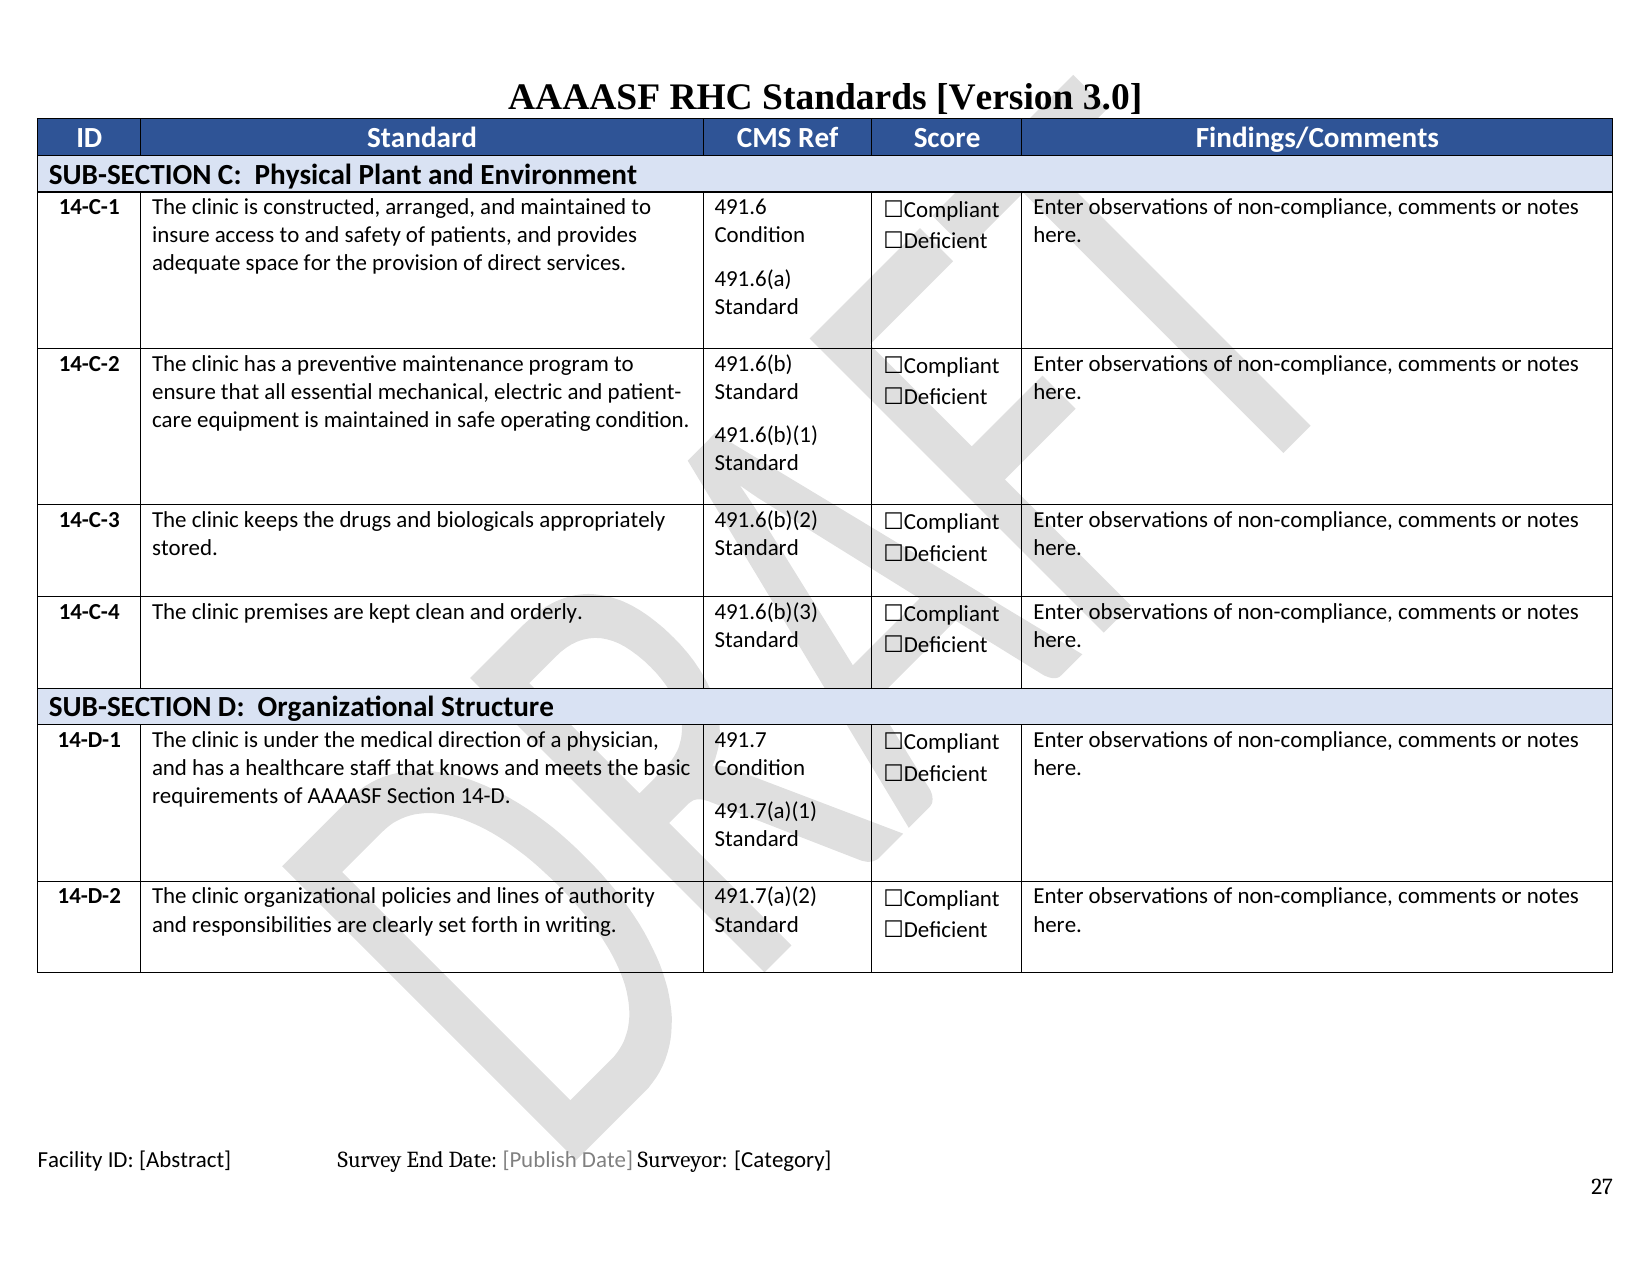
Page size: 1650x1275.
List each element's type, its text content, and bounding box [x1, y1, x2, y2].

table_header Standard [141, 119, 703, 155]
table_cell 491.7(a)(2) Standard [704, 882, 871, 972]
table_cell 491.6(b) Standard 491.6(b)(1) Standard [704, 349, 871, 504]
table_cell 491.7 Condition 491.7(a)(1) Standard [704, 725, 871, 881]
table_cell 14-C-2 [38, 349, 140, 504]
table_cell Compliant Deficient [872, 193, 1021, 348]
table_header Score [872, 119, 1021, 155]
table_cell 491.6(b)(2) Standard [704, 505, 871, 596]
table_cell 14-C-3 [38, 505, 140, 596]
table_cell The clinic keeps the drugs and biologicals appropriately stored. [141, 505, 703, 596]
table_header ID [38, 119, 140, 155]
table_cell The clinic is constructed, arranged, and maintained to insure access to and safety of patients, and provides adequate space for the provision of direct services. [141, 193, 703, 348]
table_cell Compliant Deficient [872, 597, 1021, 687]
table_cell Compliant Deficient [872, 349, 1021, 504]
table_cell SUB-SECTION C: Physical Plant and Environment [38, 156, 1612, 191]
table_header CMS Ref [704, 119, 871, 155]
table_cell 14-C-1 [38, 193, 140, 348]
table_cell 14-D-2 [38, 882, 140, 972]
table_cell The clinic premises are kept clean and orderly. [141, 597, 703, 687]
table_cell SUB-SECTION D: Organizational Structure [38, 689, 1612, 724]
table_cell 491.6 Condition 491.6(a) Standard [704, 193, 871, 348]
table_cell Compliant Deficient [872, 505, 1021, 596]
table_cell Compliant Deficient [872, 882, 1021, 972]
table_header Findings/Comments [1022, 119, 1612, 155]
table_cell 14-C-4 [38, 597, 140, 687]
table_cell 491.6(b)(3) Standard [704, 597, 871, 687]
table_cell The clinic has a preventive maintenance program to ensure that all essential mechanical, electric and patient-care equipment is maintained in safe operating condition. [141, 349, 703, 504]
table_cell The clinic is under the medical direction of a physician, and has a healthcare staff that knows and meets the basic requirements of AAAASF Section 14-D. [141, 725, 703, 881]
table_cell Compliant Deficient [872, 725, 1021, 881]
table_cell 14-D-1 [38, 725, 140, 881]
table_cell The clinic organizational policies and lines of authority and responsibilities are clearly set forth in writing. [141, 882, 703, 972]
